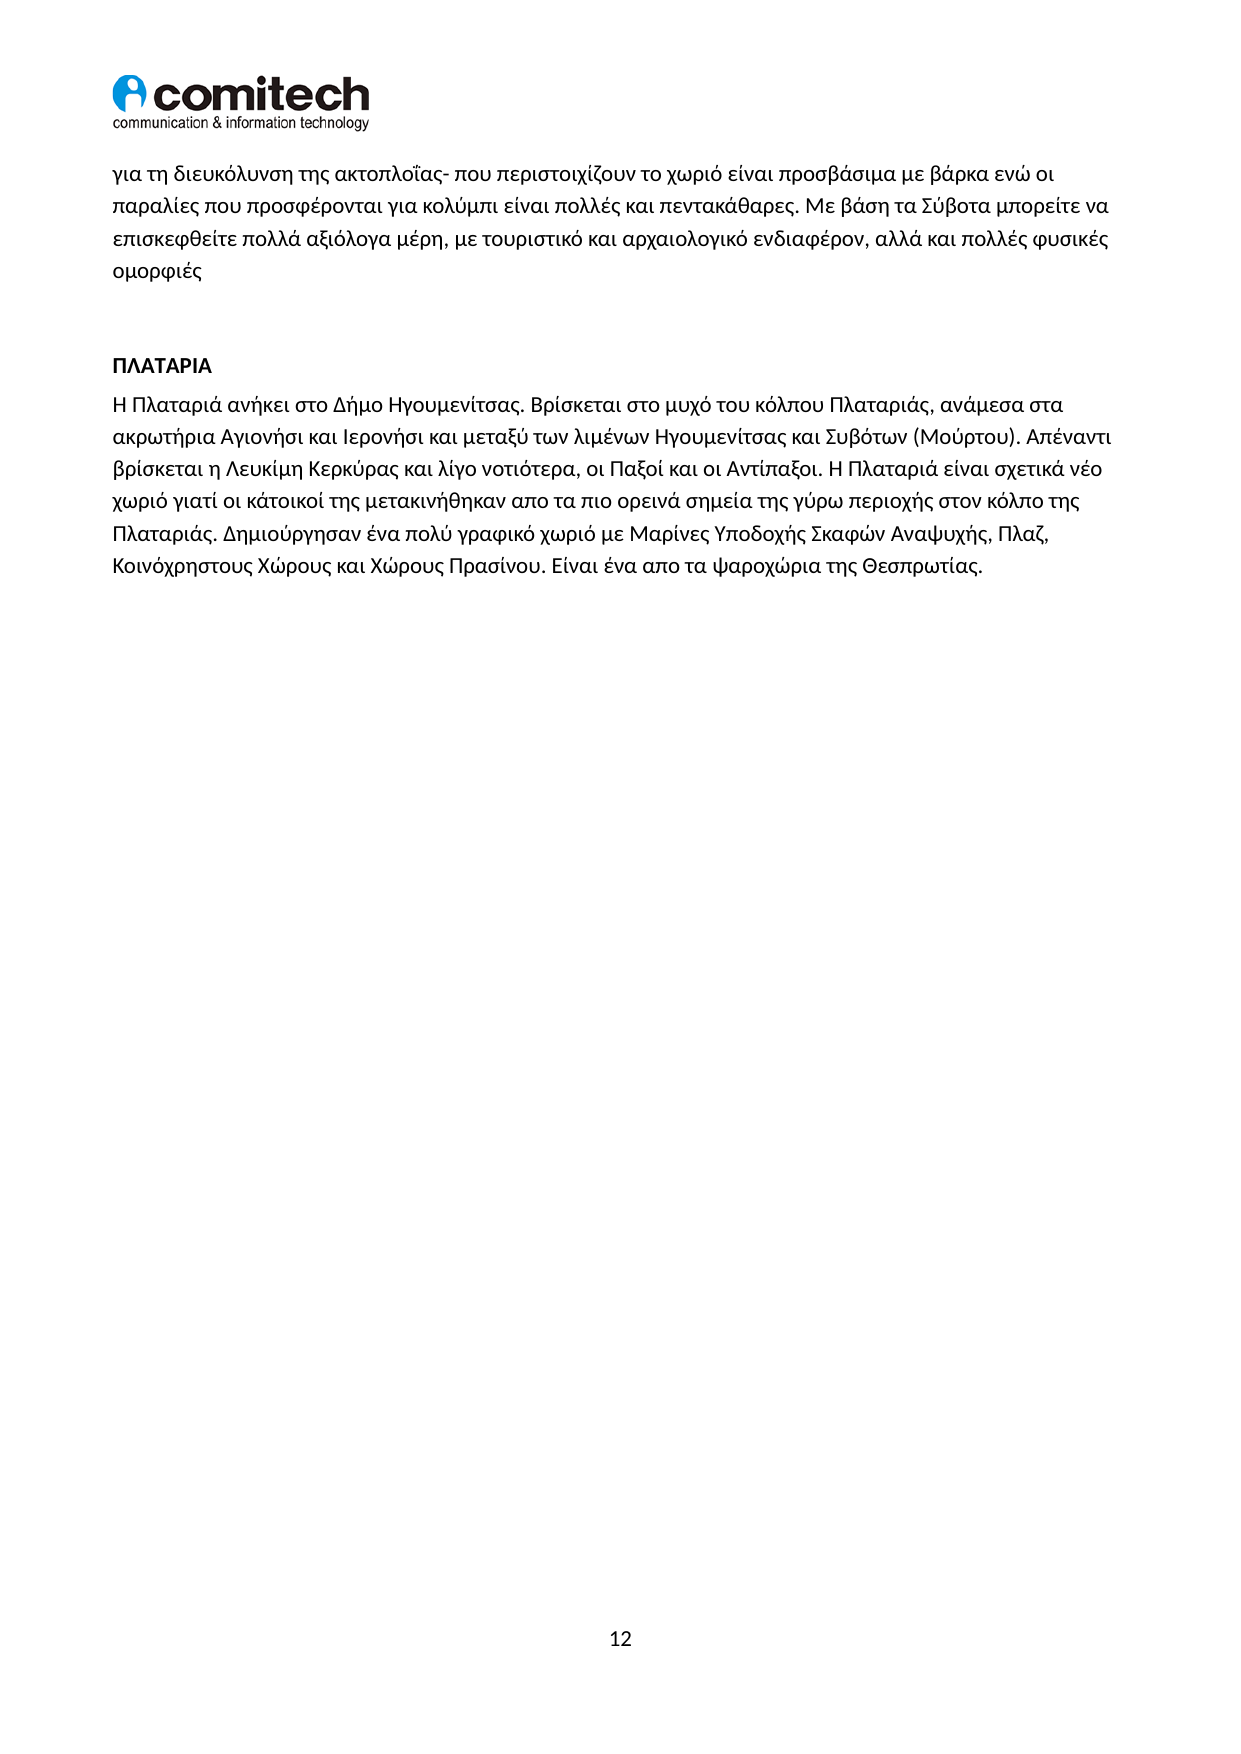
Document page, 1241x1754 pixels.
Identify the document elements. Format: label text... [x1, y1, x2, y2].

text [112, 159, 1128, 284]
subtitle ΠΛΑΤΑΡΙΑ [112, 351, 1128, 379]
text Η Πλαταριά ανήκει στο Δήμο Ηγουμενίτσας. Βρίσκεται στο μυχό του κόλπου Πλαταριάς, ανάμεσα στα ακρωτήρια Αγιονήσι και Ιερονήσι και μεταξύ των λιμένων Ηγουμενίτσας και Συβότων (Μούρτου). Απέναντι βρίσκεται η Λευκίμη Κερκύρας και λίγο νοτιότερα, οι Παξοί και οι Αντίπαξοι. Η Πλαταριά είναι σχετικά νέο χωριό γιατί οι κάτοικοί της μετακινήθηκαν απο τα πιο ορεινά σημεία της γύρω περιοχής στον κόλπο της Πλαταριάς. Δημιούργησαν ένα πολύ γραφικό χωριό με Μαρίνες Υποδοχής Σκαφών Αναψυχής, Πλαζ, Κοινόχρηστους Χώρους και Χώρους Πρασίνου. Είναι ένα απο τα ψαροχώρια της Θεσπρωτίας. [112, 390, 1128, 579]
picture [112, 75, 369, 132]
